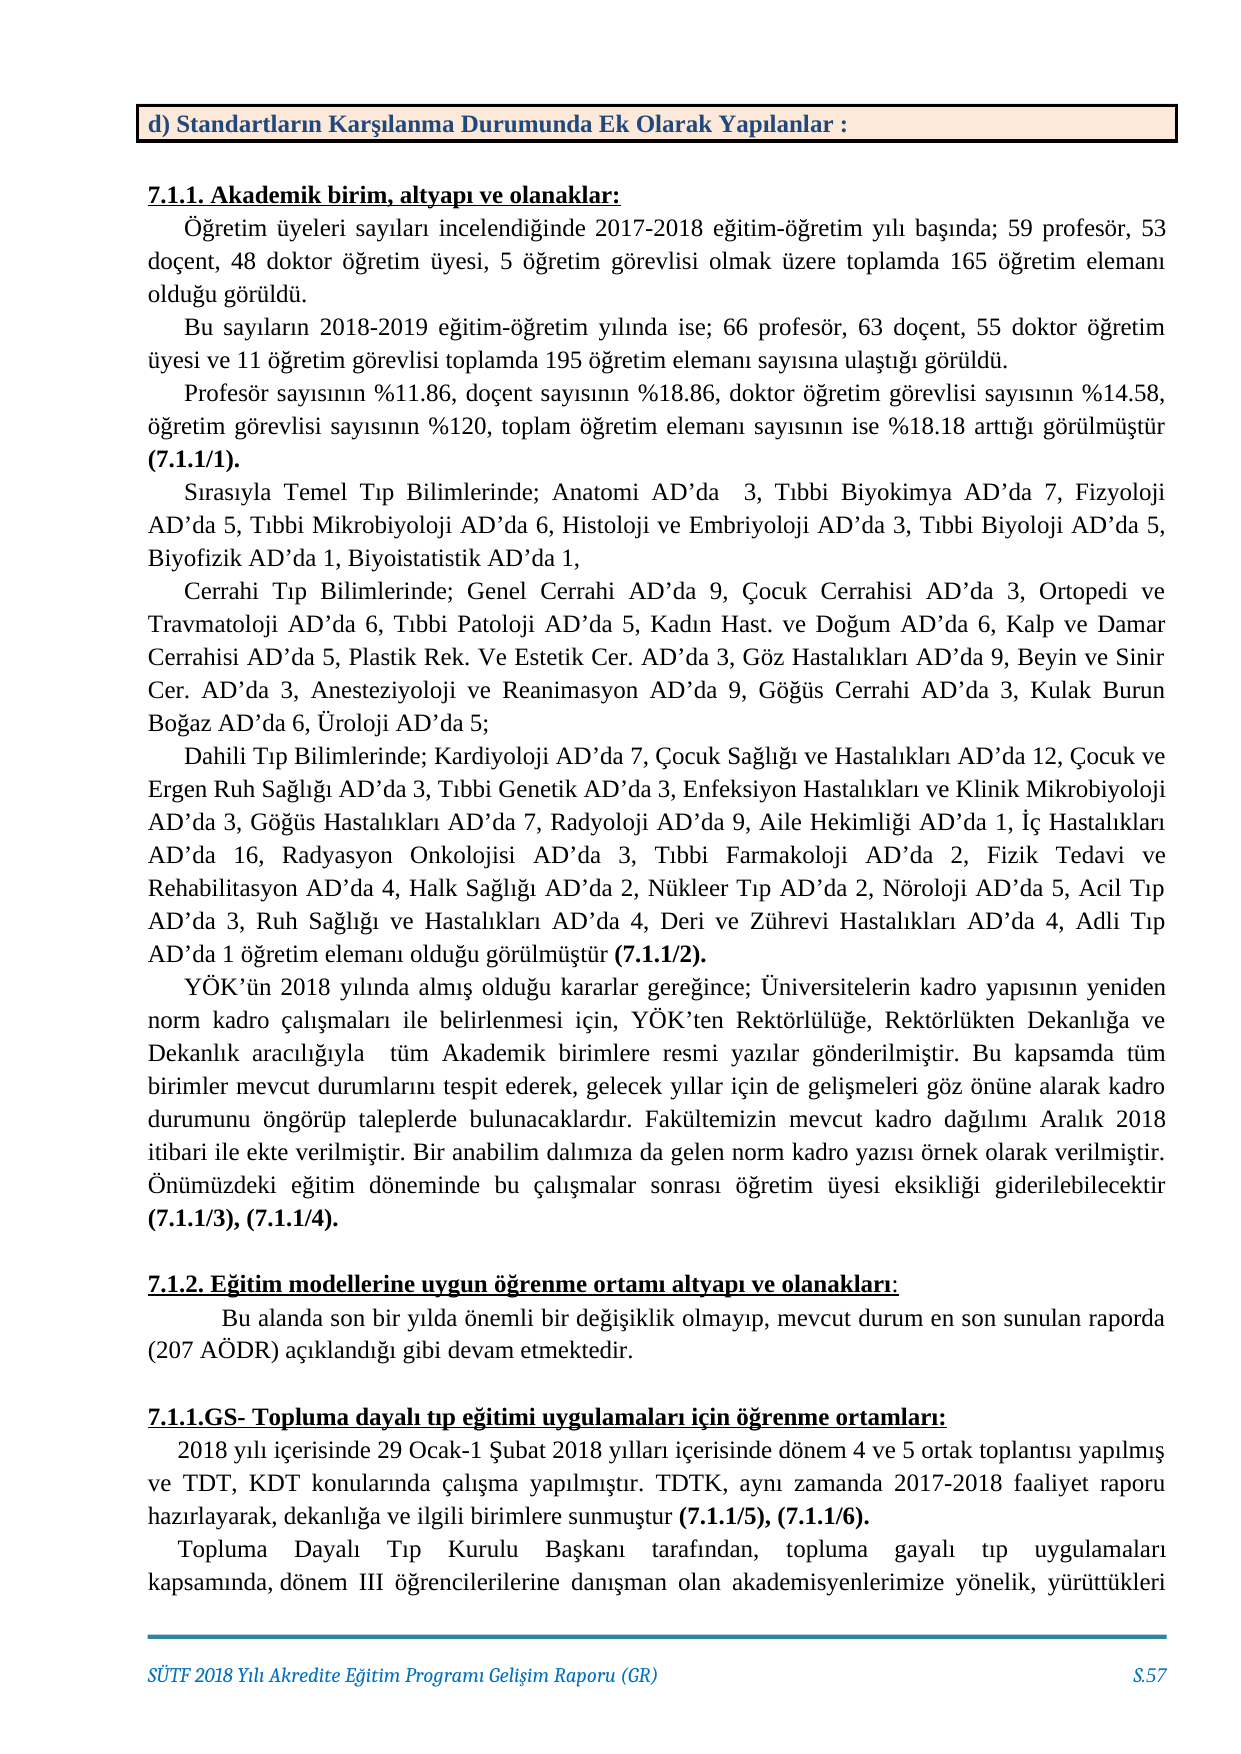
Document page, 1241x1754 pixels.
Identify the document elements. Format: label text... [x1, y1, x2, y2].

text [148, 1534, 1167, 1596]
text 7.1.1.GS- Topluma dayalı tıp eğitimi uygulamaları için öğrenme ortamları: [148, 1402, 1167, 1430]
list Bu sayıların 2018-2019 eğitim-öğretim yılında ise; 66 profesör, 63 doçent, 55 doktor öğretim üyesi ve 11 öğretim görevlisi toplamda 195 öğretim elemanı sayısına ulaştığı görüldü. [148, 312, 1167, 374]
list Profesör sayısının %11.86, doçent sayısının %18.86, doktor öğretim görevlisi sayısının %14.58, öğretim görevlisi sayısının %120, toplam öğretim elemanı sayısının ise %18.18 arttığı görülmüştür (7.1.1/1). [148, 378, 1167, 473]
list YÖK’ün 2018 yılında almış olduğu kararlar gereğince; Üniversitelerin kadro yapısının yeniden norm kadro çalışmaları ile belirlenmesi için, YÖK’ten Rektörlülüğe, Rektörlükten Dekanlığa ve Dekanlık aracılığıyla tüm Akademik birimlere resmi yazılar gönderilmiştir. Bu kapsamda tüm birimler mevcut durumlarını tespit ederek, gelecek yıllar için de gelişmeleri göz önüne alarak kadro durumunu öngörüp taleplerde bulunacaklardır. Fakültemizin mevcut kadro dağılımı Aralık 2018 itibari ile ekte verilmiştir. Bir anabilim dalımıza da gelen norm kadro yazısı örnek olarak verilmiştir. Önümüzdeki eğitim döneminde bu çalışmalar sonrası öğretim üyesi eksikliği giderilebilecektir (7.1.1/3), (7.1.1/4). [148, 972, 1167, 1232]
text 2018 yılı içerisinde 29 Ocak-1 Şubat 2018 yılları içerisinde dönem 4 ve 5 ortak toplantısı yapılmış ve TDT, KDT konularında çalışma yapılmıştır. TDTK, aynı zamanda 2017-2018 faaliyet raporu hazırlayarak, dekanlığa ve ilgili birimlere sunmuştur (7.1.1/5), (7.1.1/6). [148, 1435, 1167, 1529]
list Dahili Tıp Bilimlerinde; Kardiyoloji AD’da 7, Çocuk Sağlığı ve Hastalıkları AD’da 12, Çocuk ve Ergen Ruh Sağlığı AD’da 3, Tıbbi Genetik AD’da 3, Enfeksiyon Hastalıkları ve Klinik Mikrobiyoloji AD’da 3, Göğüs Hastalıkları AD’da 7, Radyoloji AD’da 9, Aile Hekimliği AD’da 1, İç Hastalıkları AD’da 16, Radyasyon Onkolojisi AD’da 3, Tıbbi Farmakoloji AD’da 2, Fizik Tedavi ve Rehabilitasyon AD’da 4, Halk Sağlığı AD’da 2, Nükleer Tıp AD’da 2, Nöroloji AD’da 5, Acil Tıp AD’da 3, Ruh Sağlığı ve Hastalıkları AD’da 4, Deri ve Zührevi Hastalıkları AD’da 4, Adli Tıp AD’da 1 öğretim elemanı olduğu görülmüştür (7.1.1/2). [148, 741, 1167, 968]
list 7.1.1. Akademik birim, altyapı ve olanaklar: [148, 180, 1167, 209]
list Öğretim üyeleri sayıları incelendiğinde 2017-2018 eğitim-öğretim yılı başında; 59 profesör, 53 doçent, 48 doktor öğretim üyesi, 5 öğretim görevlisi olmak üzere toplamda 165 öğretim elemanı olduğu görüldü. [148, 213, 1167, 308]
text Bu alanda son bir yılda önemli bir değişiklik olmayıp, mevcut durum en son sunulan raporda (207 AÖDR) açıklandığı gibi devam etmektedir. [148, 1303, 1167, 1364]
text 7.1.2. Eğitim modellerine uygun öğrenme ortamı altyapı ve olanakları: [148, 1269, 1167, 1298]
text d) Standartların Karşılanma Durumunda Ek Olarak Yapılanlar : [139, 107, 1175, 139]
list Cerrahi Tıp Bilimlerinde; Genel Cerrahi AD’da 9, Çocuk Cerrahisi AD’da 3, Ortopedi ve Travmatoloji AD’da 6, Tıbbi Patoloji AD’da 5, Kadın Hast. ve Doğum AD’da 6, Kalp ve Damar Cerrahisi AD’da 5, Plastik Rek. Ve Estetik Cer. AD’da 3, Göz Hastalıkları AD’da 9, Beyin ve Sinir Cer. AD’da 3, Anesteziyoloji ve Reanimasyon AD’da 9, Göğüs Cerrahi AD’da 3, Kulak Burun Boğaz AD’da 6, Üroloji AD’da 5; [148, 576, 1167, 737]
list Sırasıyla Temel Tıp Bilimlerinde; Anatomi AD’da 3, Tıbbi Biyokimya AD’da 7, Fizyoloji AD’da 5, Tıbbi Mikrobiyoloji AD’da 6, Histoloji ve Embriyoloji AD’da 3, Tıbbi Biyoloji AD’da 5, Biyofizik AD’da 1, Biyoistatistik AD’da 1, [148, 477, 1167, 572]
